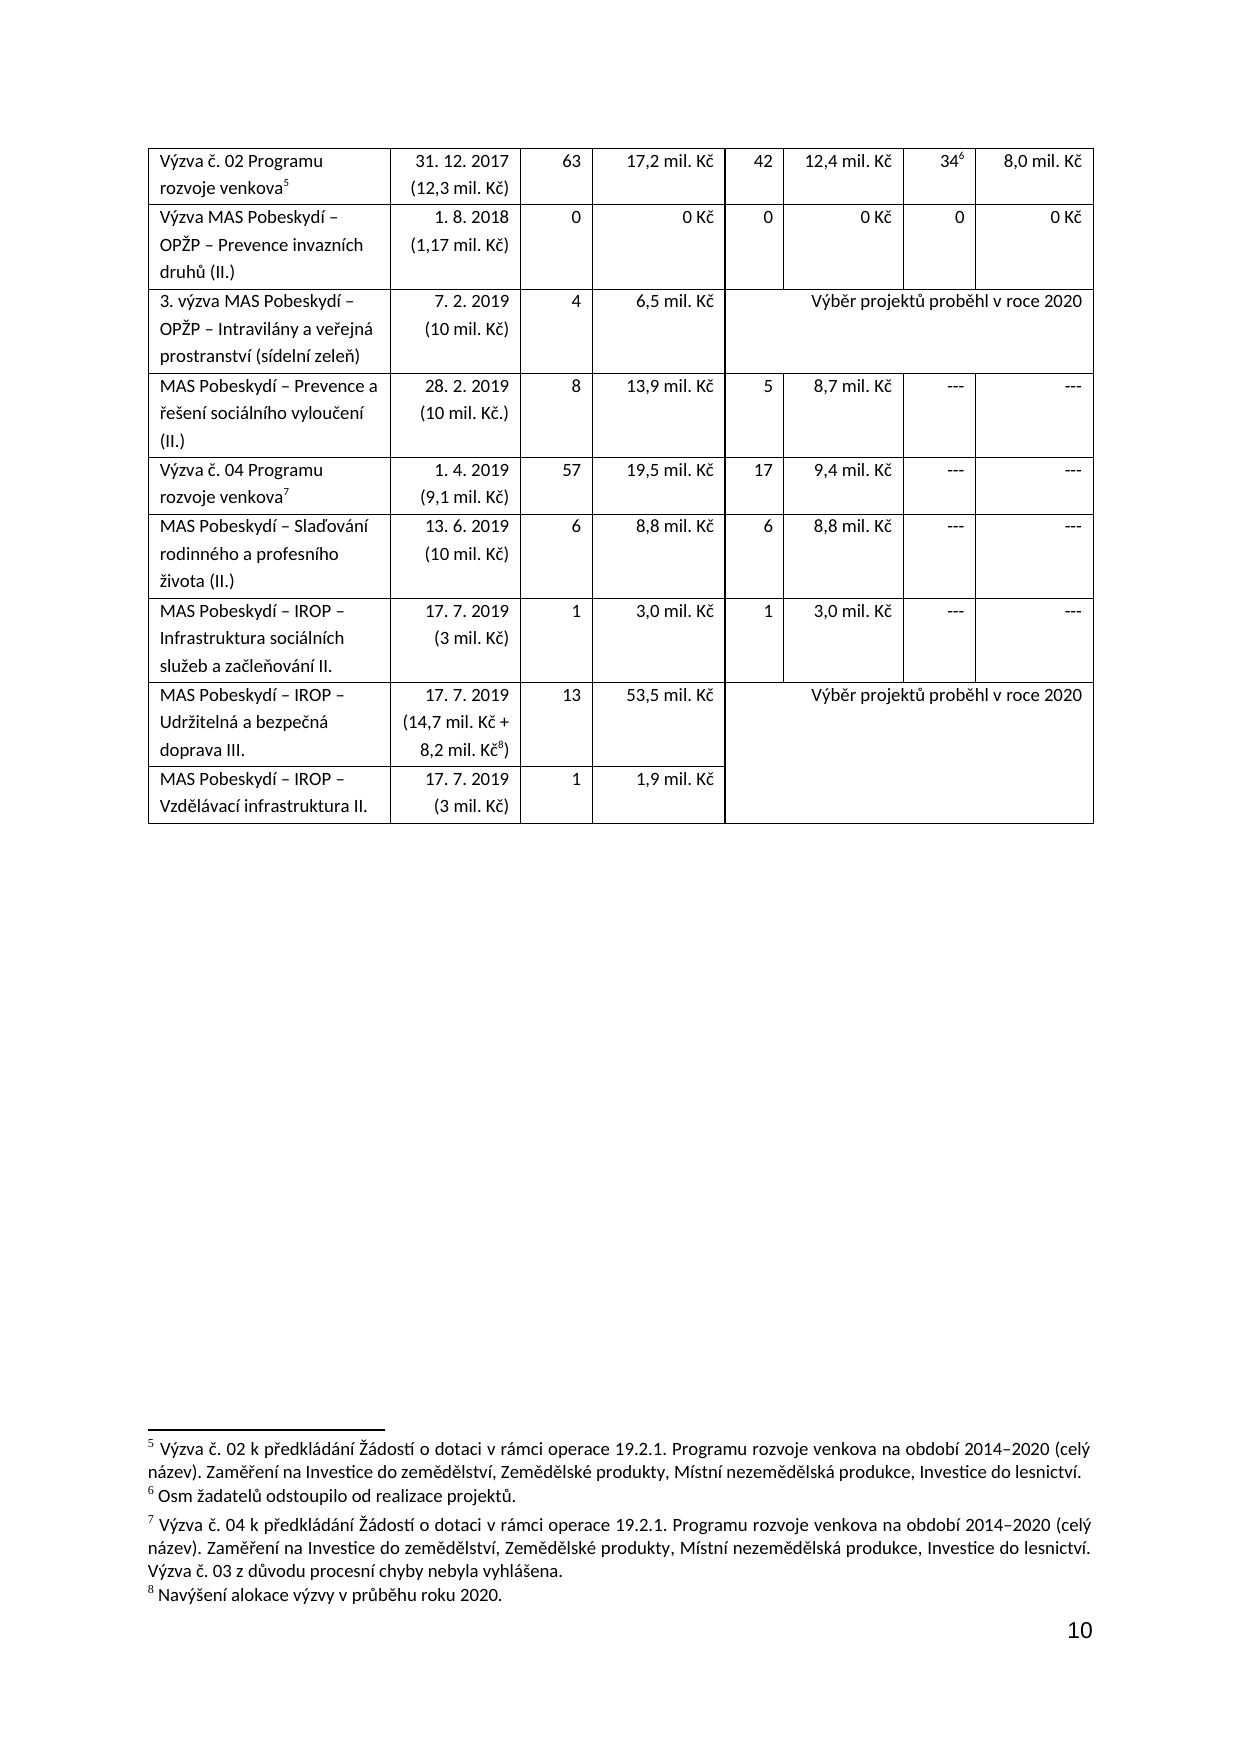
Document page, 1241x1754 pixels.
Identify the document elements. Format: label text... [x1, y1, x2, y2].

table_cell 28. 2. 2019 (10 mil. Kč.) [391, 374, 520, 457]
table_cell 8,7 mil. Kč [784, 374, 903, 457]
table_cell --- [904, 458, 975, 513]
table_cell 1 [521, 599, 592, 682]
table_cell 6,5 mil. Kč [593, 290, 724, 373]
table_cell 5 [726, 374, 783, 457]
table_cell 13,9 mil. Kč [593, 374, 724, 457]
table_cell --- [976, 599, 1093, 682]
table_cell 17 [726, 458, 783, 513]
table_cell 1 [521, 767, 592, 823]
table_cell MAS Pobeskydí – IROP – Infrastruktura sociálních služeb a začleňování II. [149, 599, 390, 682]
table_cell MAS Pobeskydí – IROP – Vzdělávací infrastruktura II. [149, 767, 390, 823]
table_cell 6 [726, 515, 783, 598]
table_cell 1. 4. 2019 (9,1 mil. Kč) [391, 458, 520, 513]
table_cell MAS Pobeskydí – Prevence a řešení sociálního vyloučení (II.) [149, 374, 390, 457]
table_cell 17. 7. 2019 (3 mil. Kč) [391, 767, 520, 823]
table_cell 0 Kč [976, 205, 1093, 288]
table_cell --- [904, 599, 975, 682]
table_cell 13 [521, 683, 592, 766]
table_cell --- [976, 374, 1093, 457]
table_cell 53,5 mil. Kč [593, 683, 724, 766]
table_cell --- [976, 458, 1093, 513]
table_cell 0 [521, 205, 592, 288]
table_cell 17. 7. 2019 (3 mil. Kč) [391, 599, 520, 682]
table_cell Výběr projektů proběhl v roce 2020 [726, 683, 1093, 823]
table_cell 34 [904, 149, 975, 204]
table_cell 12,4 mil. Kč [784, 149, 903, 204]
table_cell 63 [521, 149, 592, 204]
table_cell --- [904, 515, 975, 598]
table_cell 1. 8. 2018 (1,17 mil. Kč) [391, 205, 520, 288]
table_cell 8,8 mil. Kč [784, 515, 903, 598]
table_cell Výběr projektů proběhl v roce 2020 [726, 290, 1093, 373]
table_cell --- [976, 515, 1093, 598]
table_cell 1 [726, 599, 783, 682]
table_cell 0 Kč [593, 205, 724, 288]
table_cell 6 [521, 515, 592, 598]
table_cell 4 [521, 290, 592, 373]
table_cell 3,0 mil. Kč [593, 599, 724, 682]
table_cell 0 [726, 205, 783, 288]
table_cell 17,2 mil. Kč [593, 149, 724, 204]
table_cell 57 [521, 458, 592, 513]
table_cell 17. 7. 2019 (14,7 mil. Kč + 8,2 mil. Kč) [391, 683, 520, 766]
table_cell 8 [521, 374, 592, 457]
table_cell Výzva č. 04 Programu rozvoje venkova [149, 458, 390, 513]
table_cell 9,4 mil. Kč [784, 458, 903, 513]
table_cell Výzva MAS Pobeskydí – OPŽP – Prevence invazních druhů (II.) [149, 205, 390, 288]
table_cell 0 [904, 205, 975, 288]
table_cell 8,0 mil. Kč [976, 149, 1093, 204]
table_cell 1,9 mil. Kč [593, 767, 724, 823]
table_cell 42 [726, 149, 783, 204]
table_cell MAS Pobeskydí – IROP – Udržitelná a bezpečná doprava III. [149, 683, 390, 766]
table_cell 3. výzva MAS Pobeskydí – OPŽP – Intravilány a veřejná prostranství (sídelní zeleň) [149, 290, 390, 373]
table_cell 8,8 mil. Kč [593, 515, 724, 598]
table_cell Výzva č. 02 Programu rozvoje venkova [149, 149, 390, 204]
table_cell 13. 6. 2019 (10 mil. Kč) [391, 515, 520, 598]
table_cell 0 Kč [784, 205, 903, 288]
table_cell 19,5 mil. Kč [593, 458, 724, 513]
table_cell 31. 12. 2017 (12,3 mil. Kč) [391, 149, 520, 204]
table_cell 3,0 mil. Kč [784, 599, 903, 682]
table_cell MAS Pobeskydí – Slaďování rodinného a profesního života (II.) [149, 515, 390, 598]
table_cell 7. 2. 2019 (10 mil. Kč) [391, 290, 520, 373]
table_cell --- [904, 374, 975, 457]
